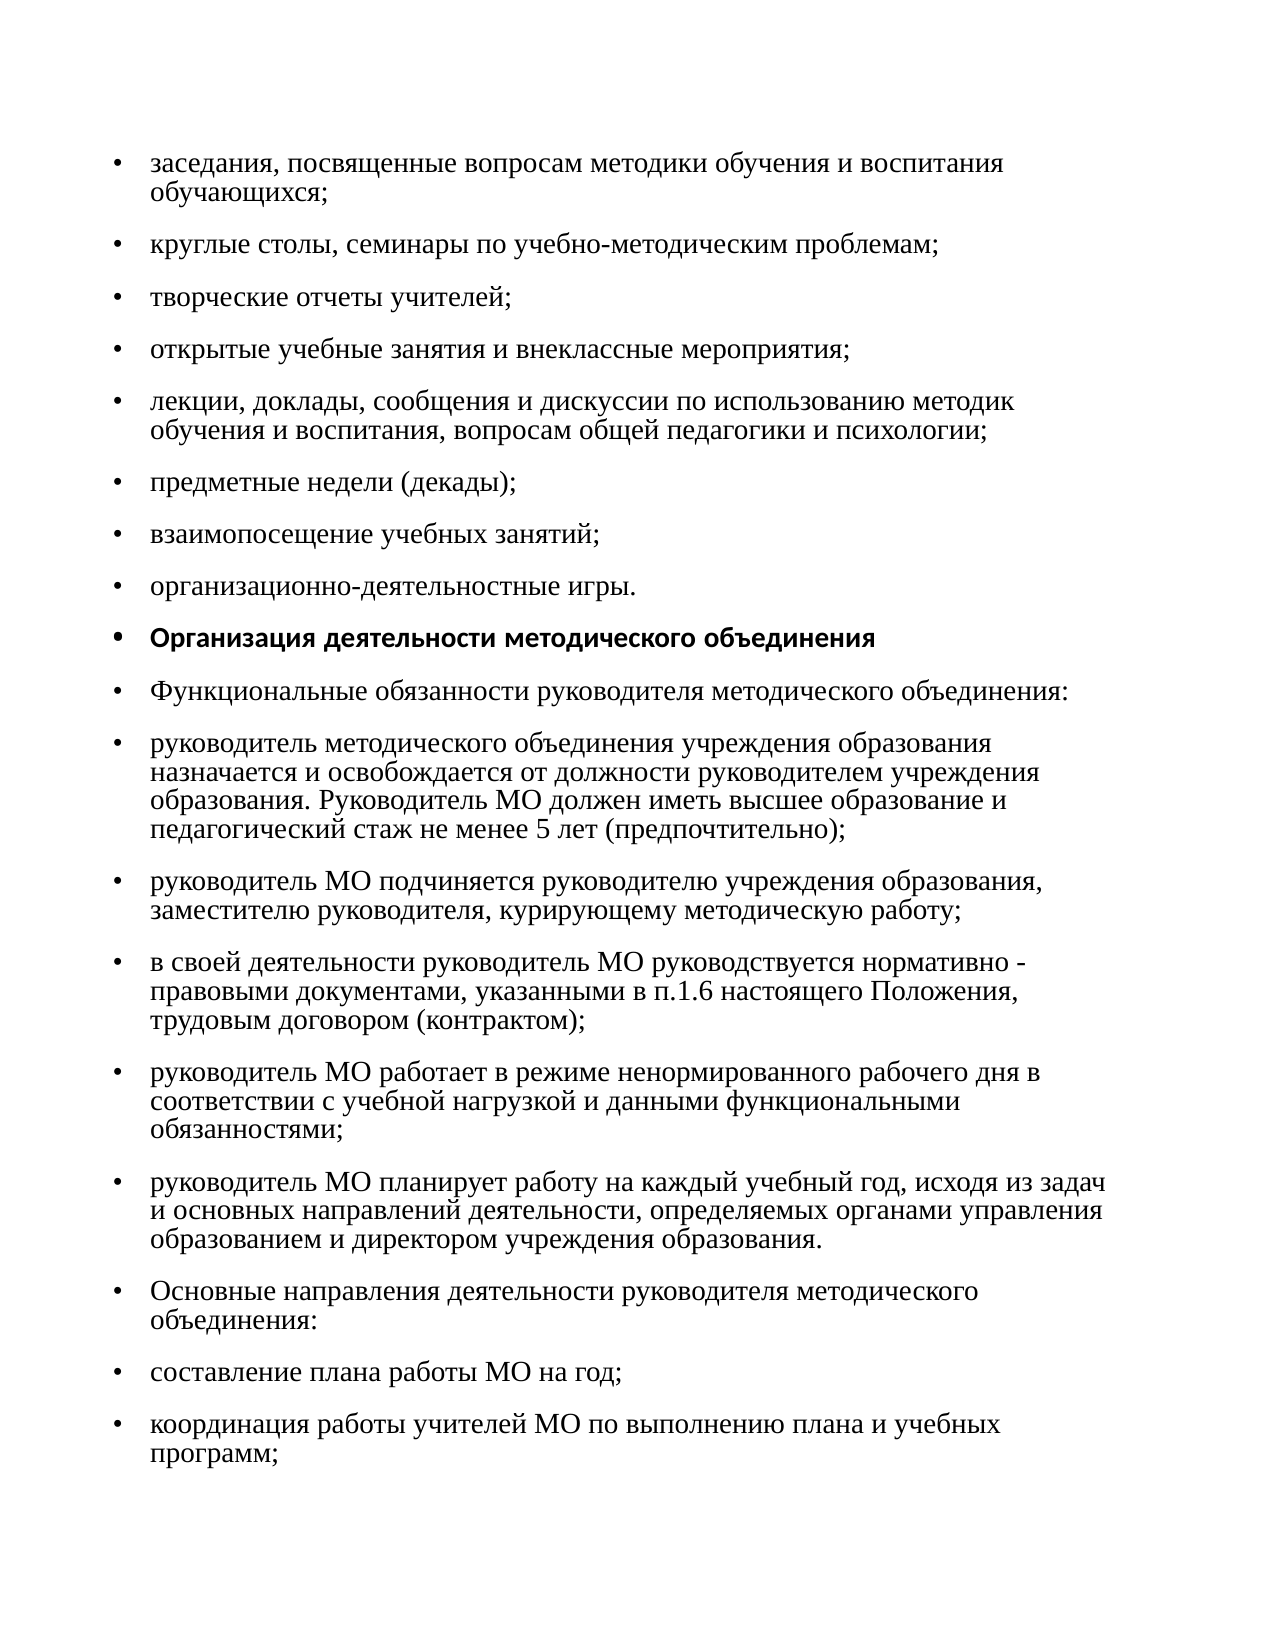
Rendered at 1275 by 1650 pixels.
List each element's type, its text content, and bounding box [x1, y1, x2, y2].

list круглые столы, семинары по учебно-методическим проблемам; [112, 231, 1125, 260]
list руководитель МО работает в режиме ненормированного рабочего дня в соответствии с учебной нагрузкой и данными функциональными обязанностями; [112, 1058, 1125, 1145]
list творческие отчеты учителей; [112, 283, 1125, 312]
list предметные недели (декады); [112, 468, 1125, 497]
list координация работы учителей МО по выполнению плана и учебных программ; [112, 1411, 1125, 1468]
list организационно-деятельностные игры. [112, 573, 1125, 602]
list лекции, доклады, сообщения и дискуссии по использованию методик обучения и воспитания, вопросам общей педагогики и психологии; [112, 387, 1125, 445]
list составление плана работы МО на год; [112, 1359, 1125, 1387]
list Функциональные обязанности руководителя методического объединения: [112, 677, 1125, 706]
list руководитель методического объединения учреждения образования назначается и освобождается от должности руководителем учреждения образования. Руководитель МО должен иметь высшее образование и педагогический стаж не менее 5 лет (предпочтительно); [112, 729, 1125, 844]
list Организация деятельности методического объединения [112, 625, 1125, 654]
list взаимопосещение учебных занятий; [112, 521, 1125, 549]
list руководитель МО планирует работу на каждый учебный год, исходя из задач и основных направлений деятельности, определяемых органами управления образованием и директором учреждения образования. [112, 1168, 1125, 1254]
list открытые учебные занятия и внеклассные мероприятия; [112, 335, 1125, 364]
list в своей деятельности руководитель МО руководствуется нормативно - правовыми документами, указанными в п.1.6 настоящего Положения, трудовым договором (контрактом); [112, 949, 1125, 1035]
list заседания, посвященные вопросам методики обучения и воспитания обучающихся; [112, 150, 1125, 207]
list Основные направления деятельности руководителя методического объединения: [112, 1278, 1125, 1335]
list руководитель МО подчиняется руководителю учреждения образования, заместителю руководителя, курирующему методическую работу; [112, 868, 1125, 925]
